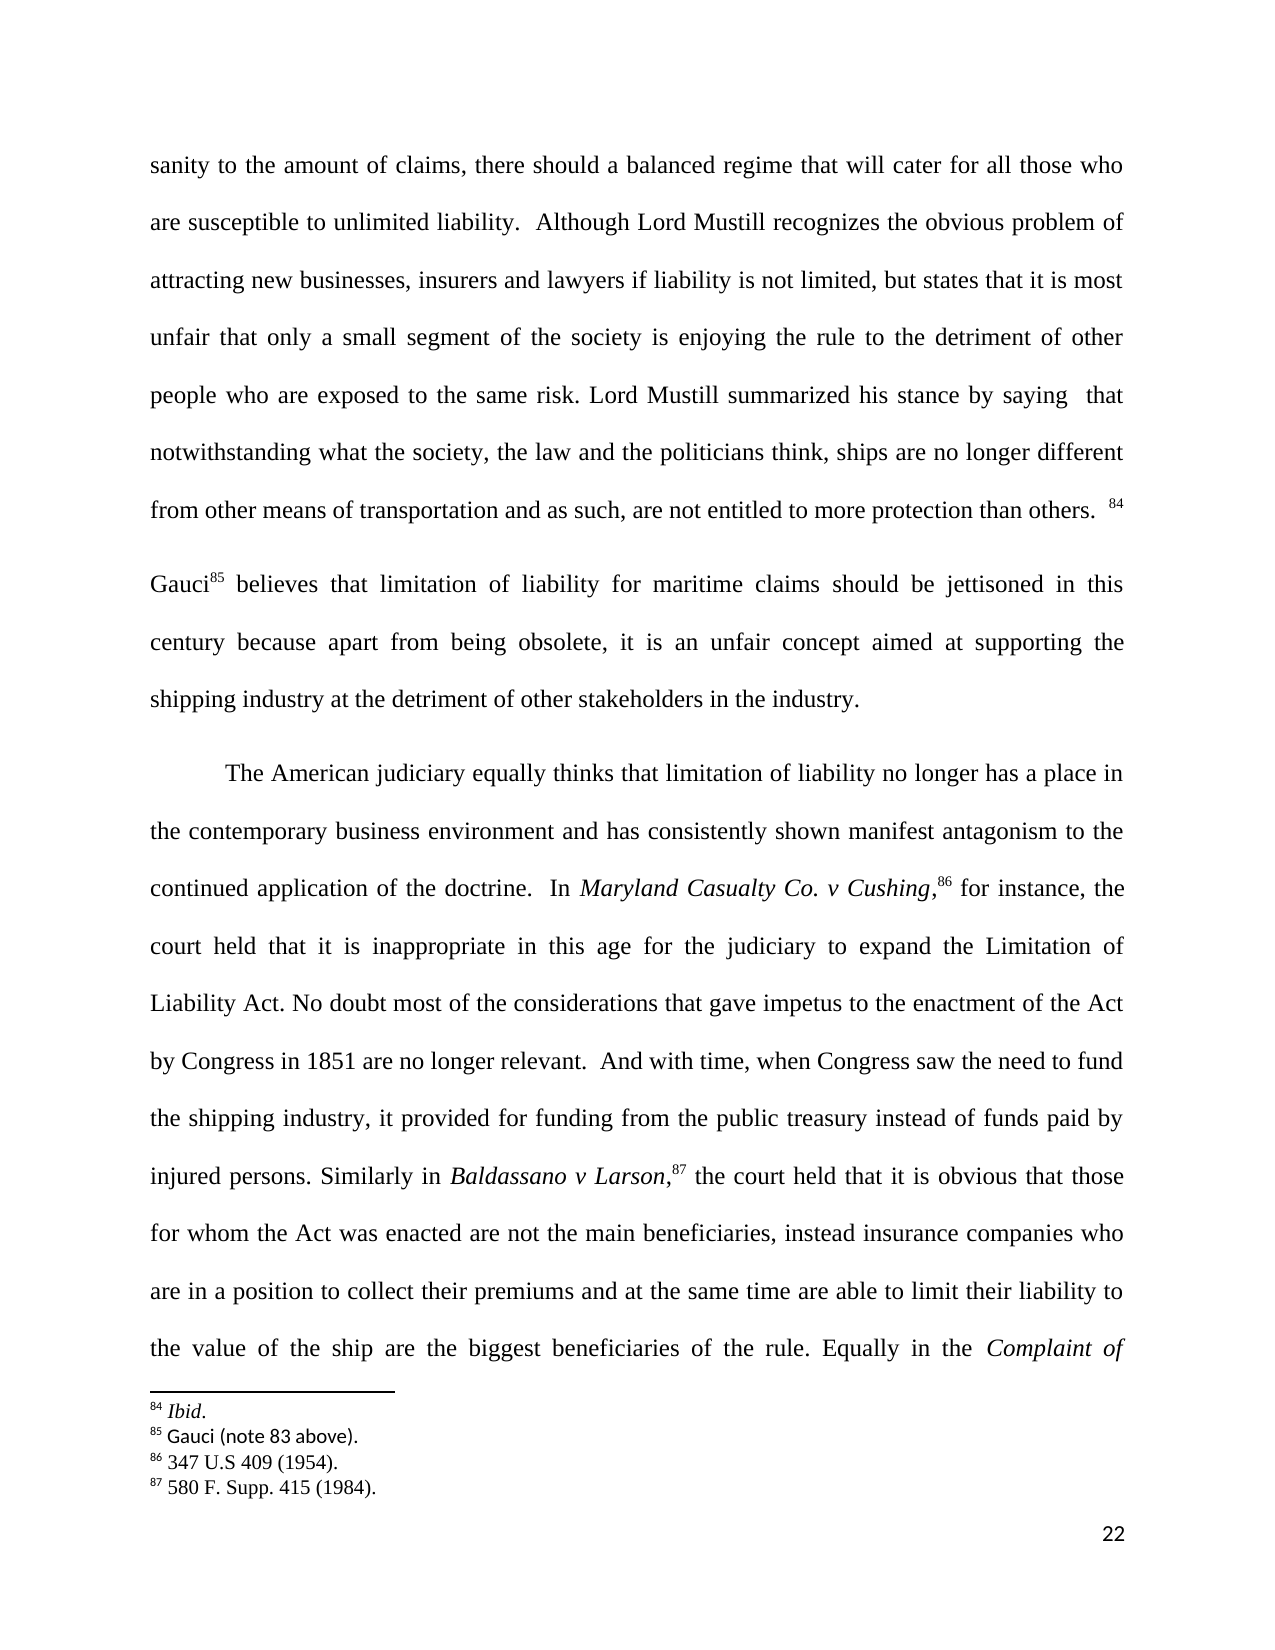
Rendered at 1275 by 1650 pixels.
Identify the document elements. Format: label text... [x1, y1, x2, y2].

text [150, 150, 1125, 524]
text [150, 758, 1125, 1362]
text Gauci believes that limitation of liability for maritime claims should be jettisoned in this century because apart from being obsolete, it is an unfair concept aimed at supporting the shipping industry at the detriment of other stakeholders in the industry. [150, 569, 1125, 713]
